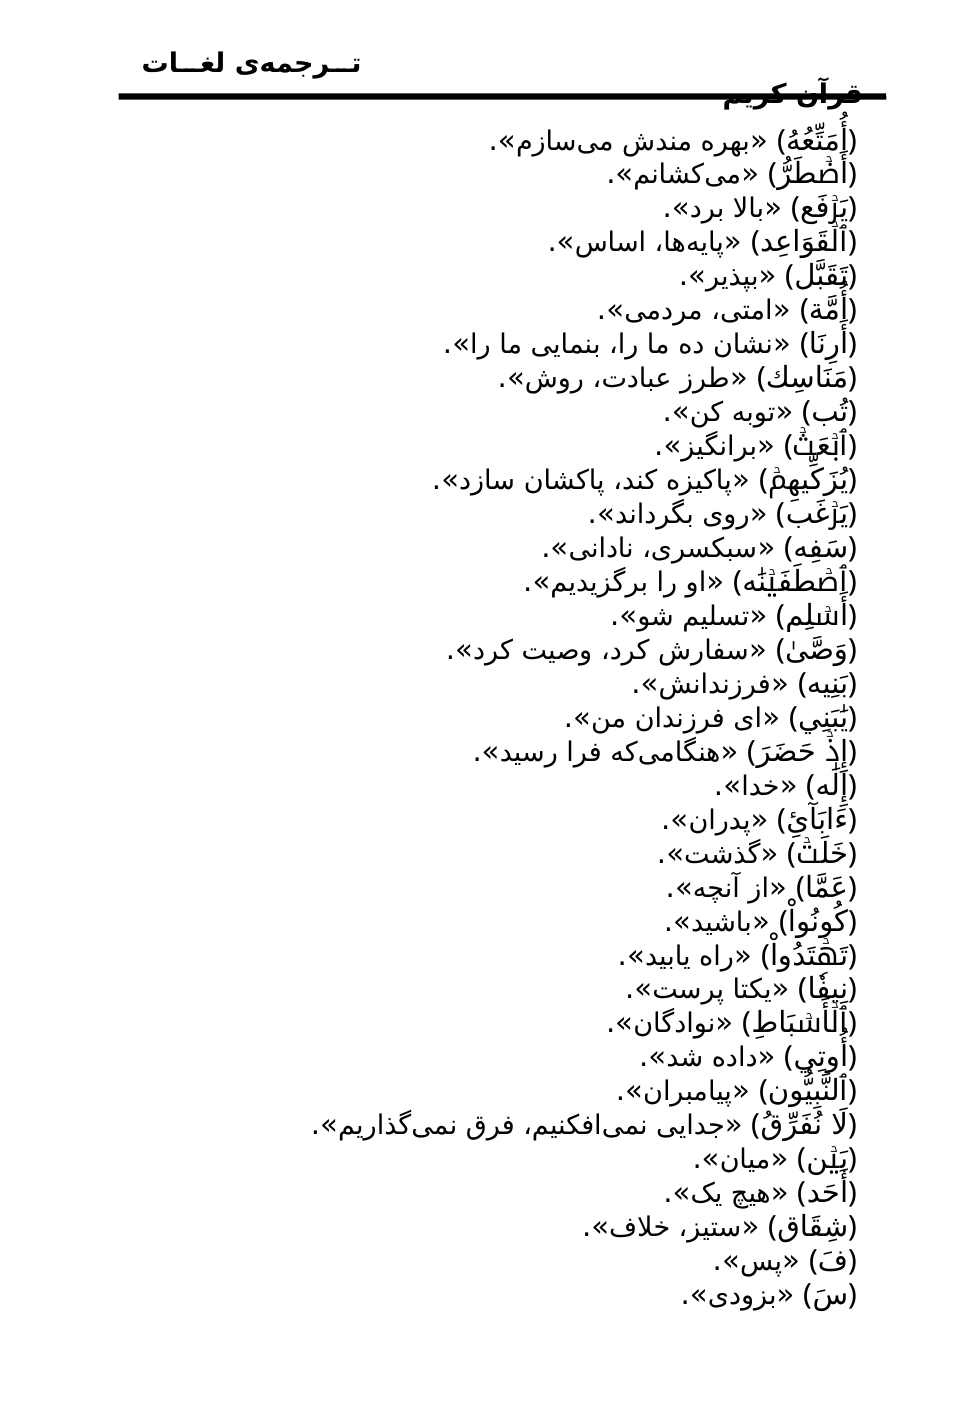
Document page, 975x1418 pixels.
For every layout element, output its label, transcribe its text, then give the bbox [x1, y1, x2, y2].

text ﴿أَسۡلِم﴾ «تسلیم شو». [118, 598, 886, 632]
text ﴿ٱبۡعَثۡ﴾ «برانگیز». [118, 428, 886, 462]
text ﴿ٱصۡطَفَيۡنَٰه﴾ «او را برگزیدیم». [118, 564, 886, 598]
text ﴿ءَابَآئِ﴾ «پدران». [118, 802, 886, 836]
text ﴿عَمَّا﴾ «از آنچه». [118, 870, 886, 904]
text ﴿يَرۡغَب﴾ «روی بگرداند». [118, 496, 886, 530]
text ﴿نِيفٗا﴾ «یکتا پرست». [118, 972, 886, 1006]
text ﴿مَنَاسِك﴾ «طرز عبادت، روش». [118, 361, 886, 394]
text ﴿يَٰبَنِي﴾ «ای فرزندان من». [118, 700, 886, 734]
text ﴿شِقَاق﴾ «ستیز، خلاف». [118, 1209, 886, 1243]
text ﴿سَفِه﴾ «سبکسری، نادانی». [118, 530, 886, 564]
text ﴿أَضۡطَرُّ﴾ «می‌کشانم». [118, 157, 886, 191]
text ﴿ٱلۡأَسۡبَاطِ﴾ «نوادگان». [118, 1006, 886, 1040]
text ﴿أُمَّة﴾ «امتی، مردمی». [118, 293, 886, 327]
text ﴿أَرِنَا﴾ «نشان ده ما را، بنمایی ما را». [118, 327, 886, 361]
text ﴿لَا نُفَرِّقُ﴾ «جدایی نمی‌افکنیم، فرق نمی‌گذاریم». [118, 1108, 886, 1142]
text ﴿تَقَبَّل﴾ «بپذیر». [118, 259, 886, 293]
text ﴿فَ﴾ «پس». [118, 1243, 886, 1277]
text ﴿وَصَّىٰ﴾ «سفارش کرد، وصیت کرد». [118, 632, 886, 666]
text ﴿ٱلۡقَوَاعِد﴾ «پایه‌ها، اساس». [118, 225, 886, 259]
text ﴿بَيۡن﴾ «میان». [118, 1142, 886, 1176]
text ﴿كُونُواْ﴾ «باشید». [118, 904, 886, 938]
text ﴿تَهۡتَدُواْ﴾ «راه یابید». [118, 938, 886, 972]
text ﴿أُوتِي﴾ «داده شد». [118, 1040, 886, 1074]
text ﴿خَلَتۡ﴾ «گذشت». [118, 836, 886, 870]
text ﴿سَ﴾ «بزودی». [118, 1277, 886, 1311]
text ﴿بَنِيه﴾ «فرزندانش». [118, 666, 886, 700]
text ﴿أُمَتِّعُهُ﴾ «بهره مندش می‌سازم». [118, 123, 886, 157]
text ﴿إِلَٰه﴾ «خدا». [118, 768, 886, 802]
text ﴿إِذۡ حَضَرَ﴾ «هنگامی‌که فرا رسید». [118, 734, 886, 768]
text ﴿يَرۡفَع﴾ «بالا برد». [118, 191, 886, 225]
text ﴿يُزَكِّيهِمۡ﴾ «پاکیزه کند، پاکشان سازد». [118, 462, 886, 496]
text ﴿أَحَد﴾ «هیچ یک». [118, 1176, 886, 1209]
text ﴿تُب﴾ «توبه کن». [118, 394, 886, 428]
text ﴿ٱلنَّبِيُّون﴾ «پیامبران». [118, 1074, 886, 1108]
